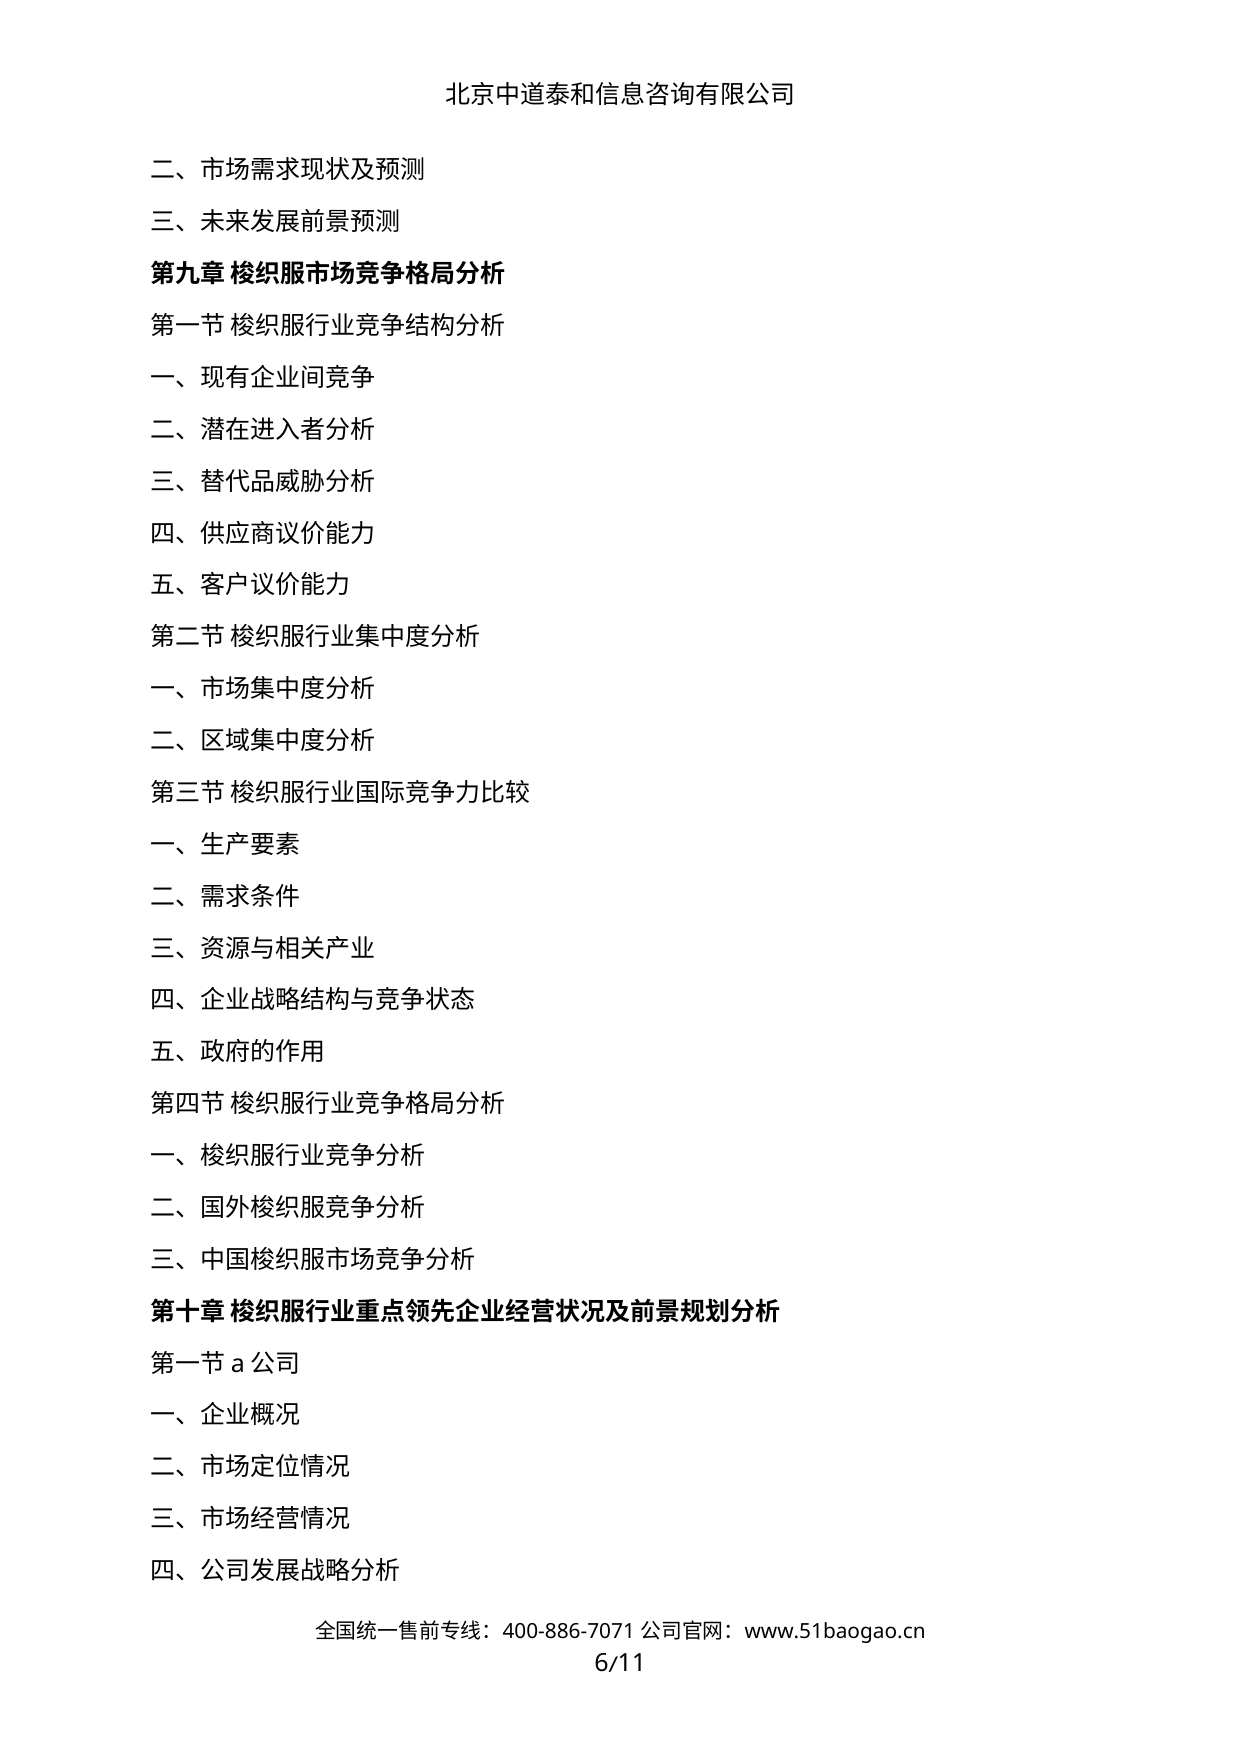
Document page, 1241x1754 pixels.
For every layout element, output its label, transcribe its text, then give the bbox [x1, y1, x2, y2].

text 一、企业概况 [150, 1395, 1090, 1431]
text 第四节 梭织服行业竞争格局分析 [150, 1084, 1090, 1120]
text 五、政府的作用 [150, 1032, 1090, 1068]
text 四、公司发展战略分析 [150, 1551, 1090, 1587]
text 二、国外梭织服竞争分析 [150, 1187, 1090, 1224]
text 二、潜在进入者分析 [150, 409, 1090, 446]
text 四、企业战略结构与竞争状态 [150, 980, 1090, 1016]
text 一、生产要素 [150, 824, 1090, 861]
text 三、中国梭织服市场竞争分析 [150, 1239, 1090, 1276]
text 二、市场定位情况 [150, 1447, 1090, 1483]
text 五、客户议价能力 [150, 565, 1090, 601]
text 第一节 梭织服行业竞争结构分析 [150, 306, 1090, 342]
text 一、梭织服行业竞争分析 [150, 1136, 1090, 1172]
text 三、替代品威胁分析 [150, 461, 1090, 497]
text 第九章 梭织服市场竞争格局分析 [150, 254, 1090, 290]
text 二、需求条件 [150, 876, 1090, 912]
text 一、现有企业间竞争 [150, 357, 1090, 394]
text 三、资源与相关产业 [150, 928, 1090, 964]
text 第十章 梭织服行业重点领先企业经营状况及前景规划分析 [150, 1291, 1090, 1327]
text 二、市场需求现状及预测 [150, 150, 1090, 186]
text 三、未来发展前景预测 [150, 202, 1090, 238]
text 第三节 梭织服行业国际竞争力比较 [150, 772, 1090, 809]
text 二、区域集中度分析 [150, 721, 1090, 757]
text 第一节 a公司 [150, 1343, 1090, 1379]
text 四、供应商议价能力 [150, 513, 1090, 549]
text 三、市场经营情况 [150, 1499, 1090, 1535]
text 第二节 梭织服行业集中度分析 [150, 617, 1090, 653]
text 一、市场集中度分析 [150, 669, 1090, 705]
